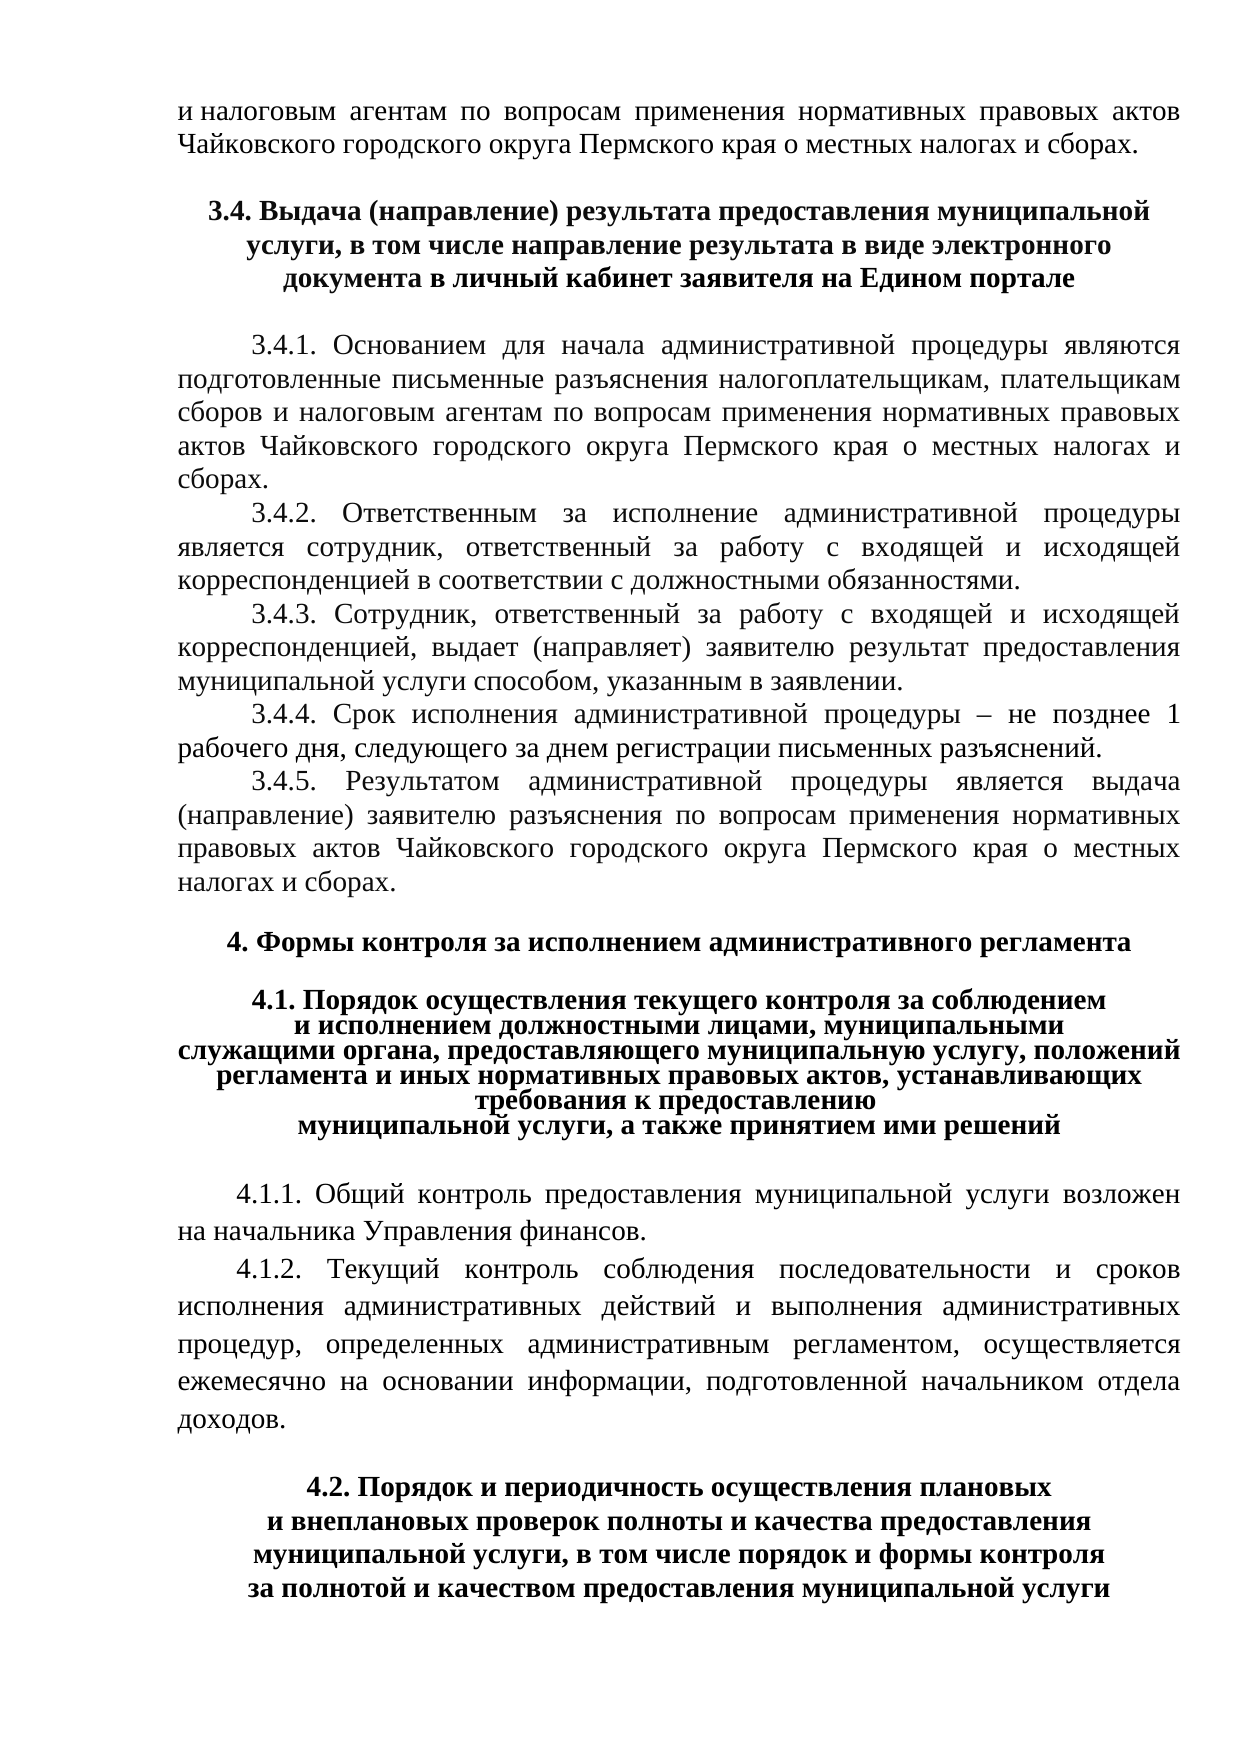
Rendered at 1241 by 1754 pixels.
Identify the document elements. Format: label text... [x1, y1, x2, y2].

text 4.1.1. Общий контроль предоставления муниципальной услуги возложен на начальника Управления финансов. [177, 1173, 1181, 1248]
text 3.4.2. Ответственным за исполнение административной процедуры является сотрудник, ответственный за работу с входящей и исходящей корреспонденцией в соответствии с должностными обязанностями. [177, 495, 1181, 596]
text 3.4.5. Результатом административной процедуры является выдача (направление) заявителю разъяснения по вопросам применения нормативных правовых актов Чайковского городского округа Пермского края о местных налогах и сборах. [177, 763, 1181, 898]
text 3.4.1. Основанием для начала административной процедуры являются подготовленные письменные разъяснения налогоплательщикам, плательщикам сборов и налоговым агентам по вопросам применения нормативных правовых актов Чайковского городского округа Пермского края о местных налогах и сборах. [177, 327, 1181, 495]
text 4.1. Порядок осуществления текущего контроля за соблюдением и исполнением должностными лицами, муниципальными служащими органа, предоставляющего муниципальную услугу, положений регламента и иных нормативных правовых актов, устанавливающих требования к предоставлению муниципальной услуги, а также принятием ими решений [177, 990, 1181, 1140]
text 3.4.3. Сотрудник, ответственный за работу с входящей и исходящей корреспонденцией, выдает (направляет) заявителю результат предоставления муниципальной услуги способом, указанным в заявлении. [177, 596, 1181, 696]
text 4.1.2. Текущий контроль соблюдения последовательности и сроков исполнения административных действий и выполнения административных процедур, определенных административным регламентом, осуществляется ежемесячно на основании информации, подготовленной начальником отдела доходов. [177, 1248, 1181, 1436]
text 3.4. Выдача (направление) результата предоставления муниципальной услуги, в том числе направление результата в виде электронного документа в личный кабинет заявителя на Едином портале [177, 193, 1181, 294]
text 3.4.4. Срок исполнения административной процедуры – не позднее 1 рабочего дня, следующего за днем регистрации письменных разъяснений. [177, 696, 1181, 763]
text 4. Формы контроля за исполнением административного регламента [177, 931, 1181, 956]
text 4.2. Порядок и периодичность осуществления плановых и внеплановых проверок полноты и качества предоставления муниципальной услуги, в том числе порядок и формы контроля за полнотой и качеством предоставления муниципальной услуги [177, 1469, 1181, 1603]
